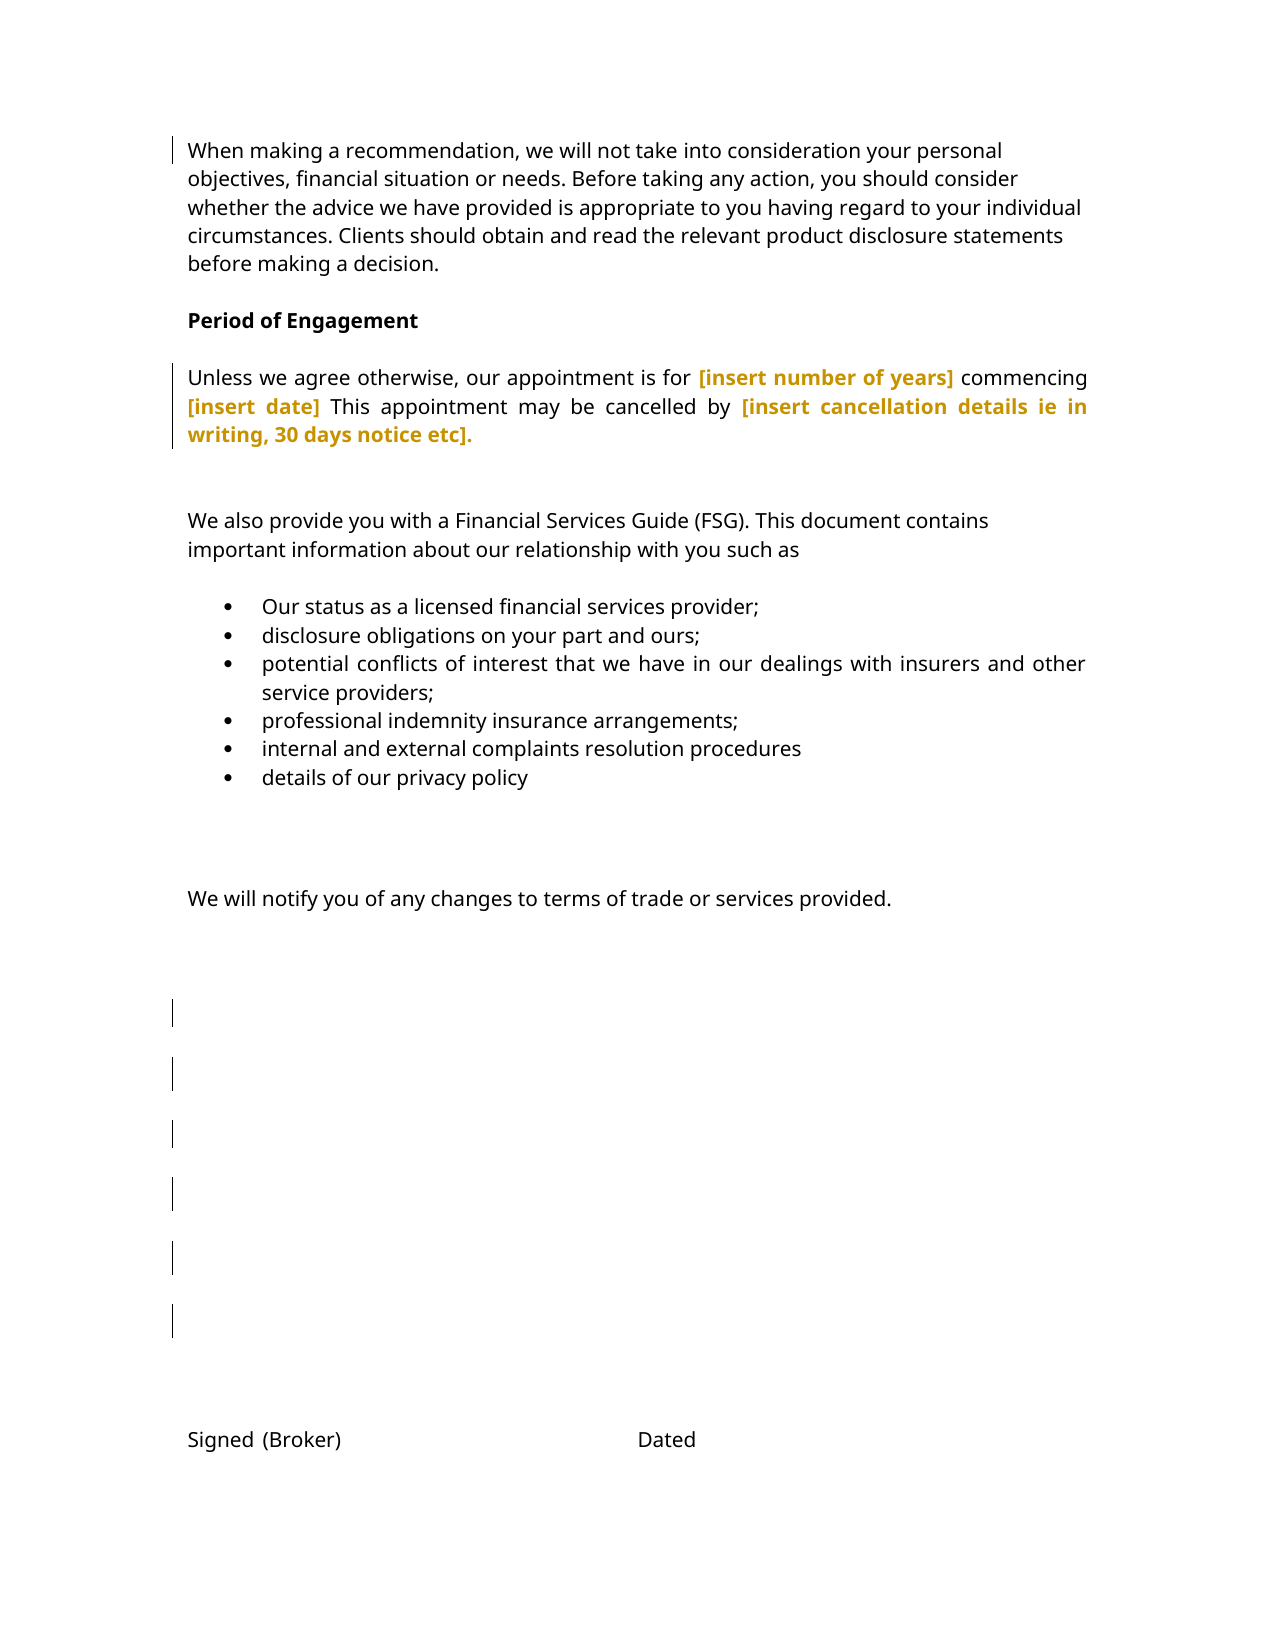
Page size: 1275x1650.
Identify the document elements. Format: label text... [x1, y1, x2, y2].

text We will notify you of any changes to terms of trade or services provided. [187, 884, 1088, 912]
text When making a recommendation, we will not take into consideration your personal objectives, financial situation or needs. Before taking any action, you should consider whether the advice we have provided is appropriate to you having regard to your individual circumstances. Clients should obtain and read the relevant product disclosure statements before making a decision. [187, 136, 1088, 278]
list internal and external complaints resolution procedures [224, 734, 1060, 763]
list Our status as a licensed financial services provider; [224, 592, 1088, 621]
text Unless we agree otherwise, our appointment is for [insert number of years] commencing [insert date] This appointment may be cancelled by [insert cancellation details ie in writing, 30 days notice etc]. [187, 363, 1088, 449]
list potential conflicts of interest that we have in our dealings with insurers and other service providers; [224, 649, 1088, 706]
list details of our privacy policy [224, 763, 1060, 791]
text Signed (Broker) Dated [187, 1425, 1088, 1453]
list professional indemnity insurance arrangements; [224, 706, 1060, 734]
text We also provide you with a Financial Services Guide (FSG). This document contains important information about our relationship with you such as [187, 506, 1088, 563]
text Period of Engagement [187, 306, 1088, 335]
list disclosure obligations on your part and ours; [224, 621, 1088, 649]
